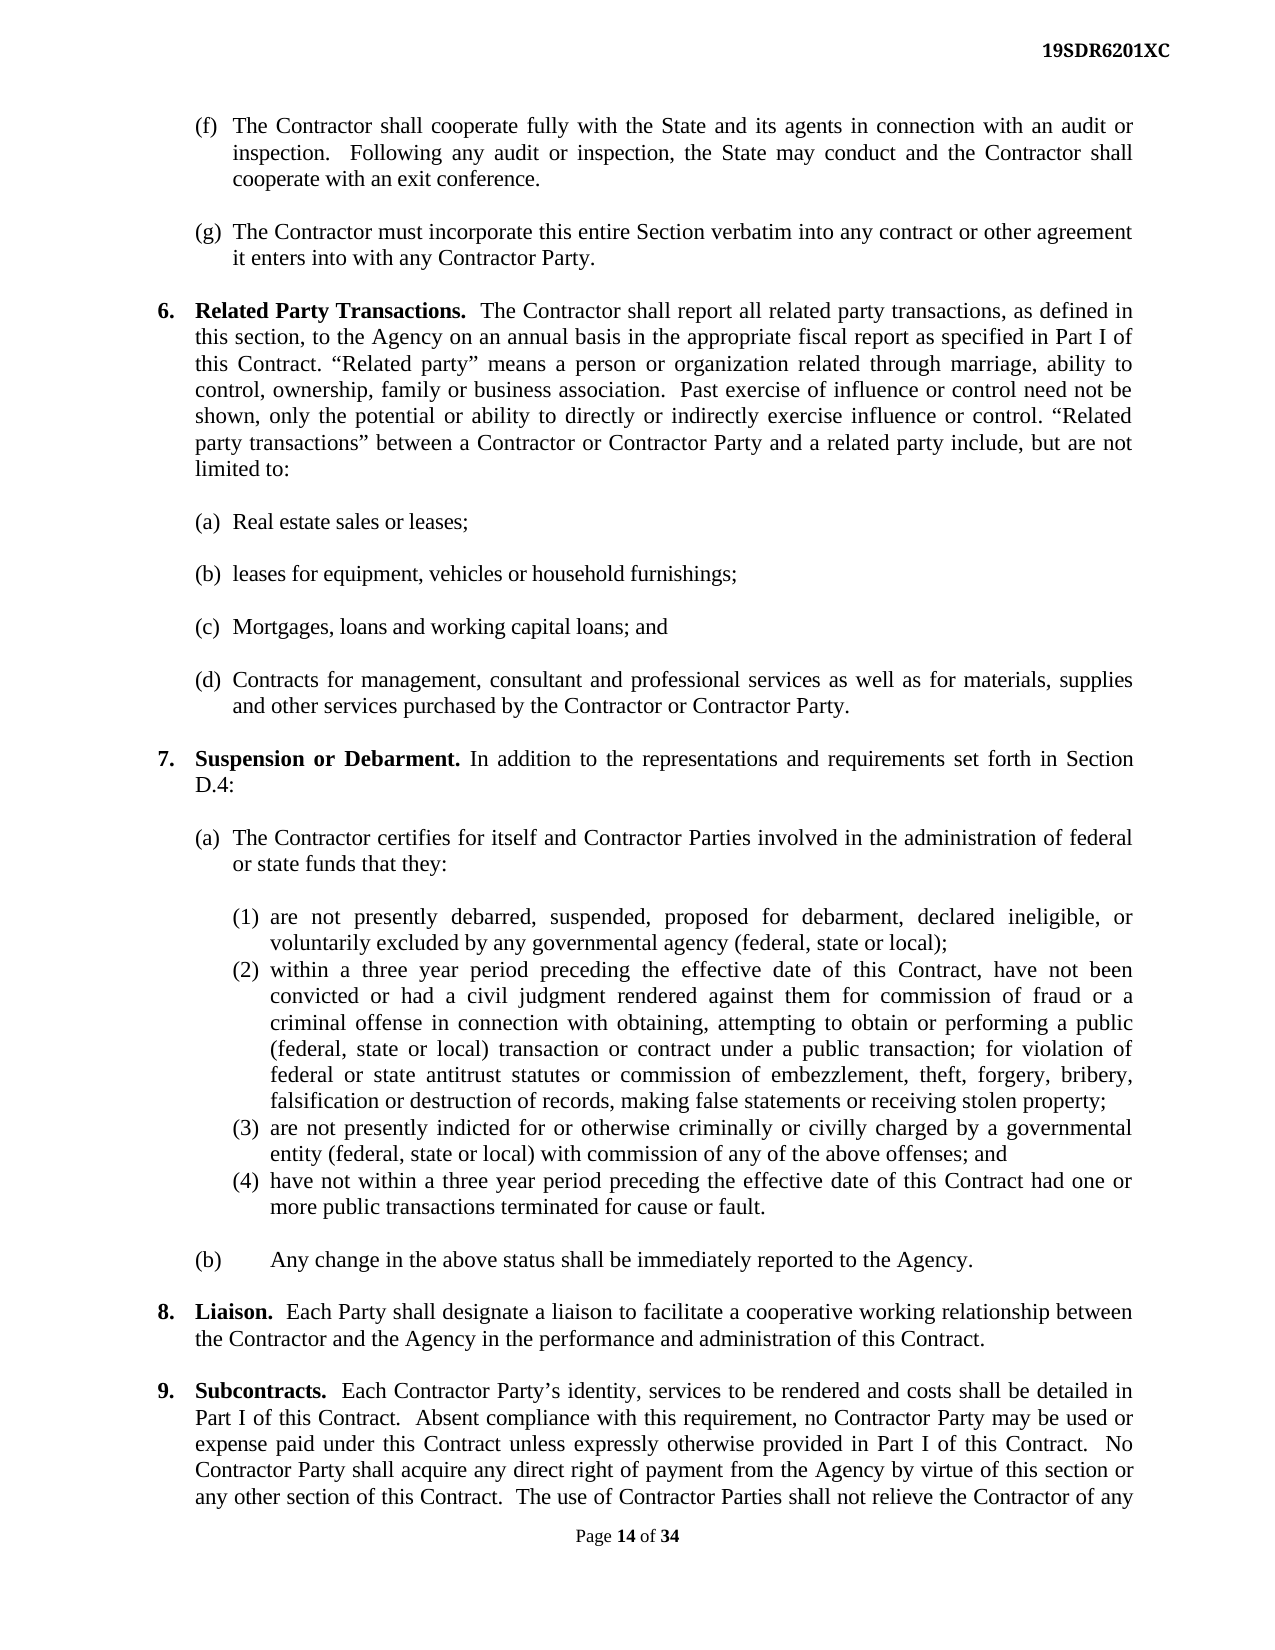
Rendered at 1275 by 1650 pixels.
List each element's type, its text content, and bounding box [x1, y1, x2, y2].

text (b) leases for equipment, vehicles or household furnishings; [195, 561, 1134, 587]
list The Contractor shall cooperate fully with the State and its agents in connection with an audit or inspection. Following any audit or inspection, the State may conduct and the Contractor shall cooperate with an exit conference. [195, 112, 1134, 192]
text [157, 1377, 1134, 1509]
list The Contractor must incorporate this entire Section verbatim into any contract or other agreement it enters into with any Contractor Party. [195, 218, 1134, 271]
text 8. Liaison. Each Party shall designate a liaison to facilitate a cooperative working relationship between the Contractor and the Agency in the performance and administration of this Contract. [157, 1298, 1134, 1351]
text (b) Any change in the above status shall be immediately reported to the Agency. [195, 1246, 1134, 1272]
text (1) are not presently debarred, suspended, proposed for debarment, declared ineligible, or voluntarily excluded by any governmental agency (federal, state or local); [232, 903, 1134, 956]
text (d) Contracts for management, consultant and professional services as well as for materials, supplies and other services purchased by the Contractor or Contractor Party. [195, 666, 1134, 719]
text (a) Real estate sales or leases; [195, 508, 1134, 534]
text 7. Suspension or Debarment. In addition to the representations and requirements set forth in Section D.4: [157, 745, 1134, 798]
text (3) are not presently indicted for or otherwise criminally or civilly charged by a governmental entity (federal, state or local) with commission of any of the above offenses; and [232, 1114, 1134, 1167]
text (c) Mortgages, loans and working capital loans; and [195, 613, 1134, 639]
text (2) within a three year period preceding the effective date of this Contract, have not been convicted or had a civil judgment rendered against them for commission of fraud or a criminal offense in connection with obtaining, attempting to obtain or performing a public (federal, state or local) transaction or contract under a public transaction; for violation of federal or state antitrust statutes or commission of embezzlement, theft, forgery, bribery, falsification or destruction of records, making false statements or receiving stolen property; [232, 956, 1134, 1114]
text (4) have not within a three year period preceding the effective date of this Contract had one or more public transactions terminated for cause or fault. [232, 1167, 1134, 1219]
text 6. Related Party Transactions. The Contractor shall report all related party transactions, as defined in this section, to the Agency on an annual basis in the appropriate fiscal report as specified in Part I of this Contract. “Related party” means a person or organization related through marriage, ability to control, ownership, family or business association. Past exercise of influence or control need not be shown, only the potential or ability to directly or indirectly exercise influence or control. “Related party transactions” between a Contractor or Contractor Party and a related party include, but are not limited to: [157, 297, 1134, 481]
text (a) The Contractor certifies for itself and Contractor Parties involved in the administration of federal or state funds that they: [195, 824, 1134, 877]
